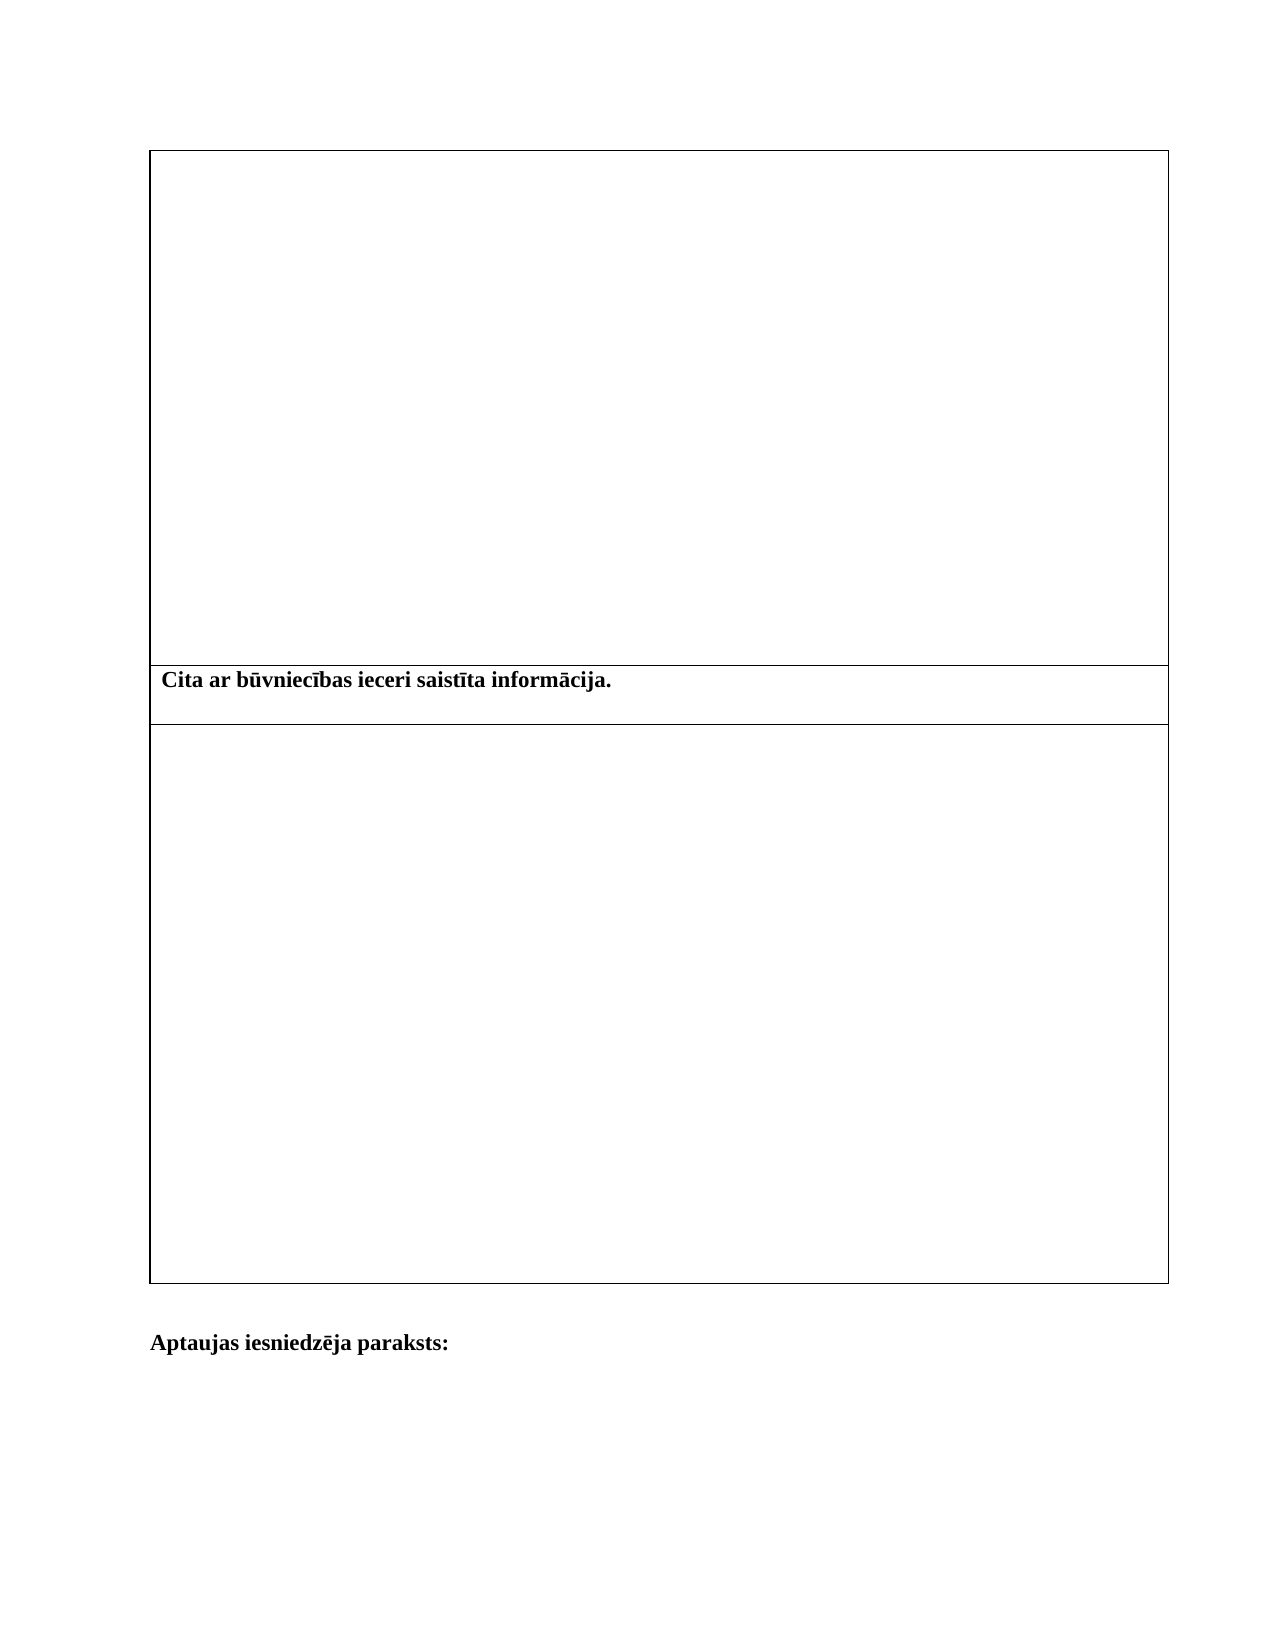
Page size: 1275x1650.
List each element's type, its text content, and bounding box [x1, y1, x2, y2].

text Aptaujas iesniedzēja paraksts: [150, 1329, 1125, 1356]
table_cell [151, 725, 1168, 1283]
table_cell [151, 151, 1168, 665]
table_cell Cita ar būvniecības ieceri saistīta informācija. [151, 666, 1168, 724]
